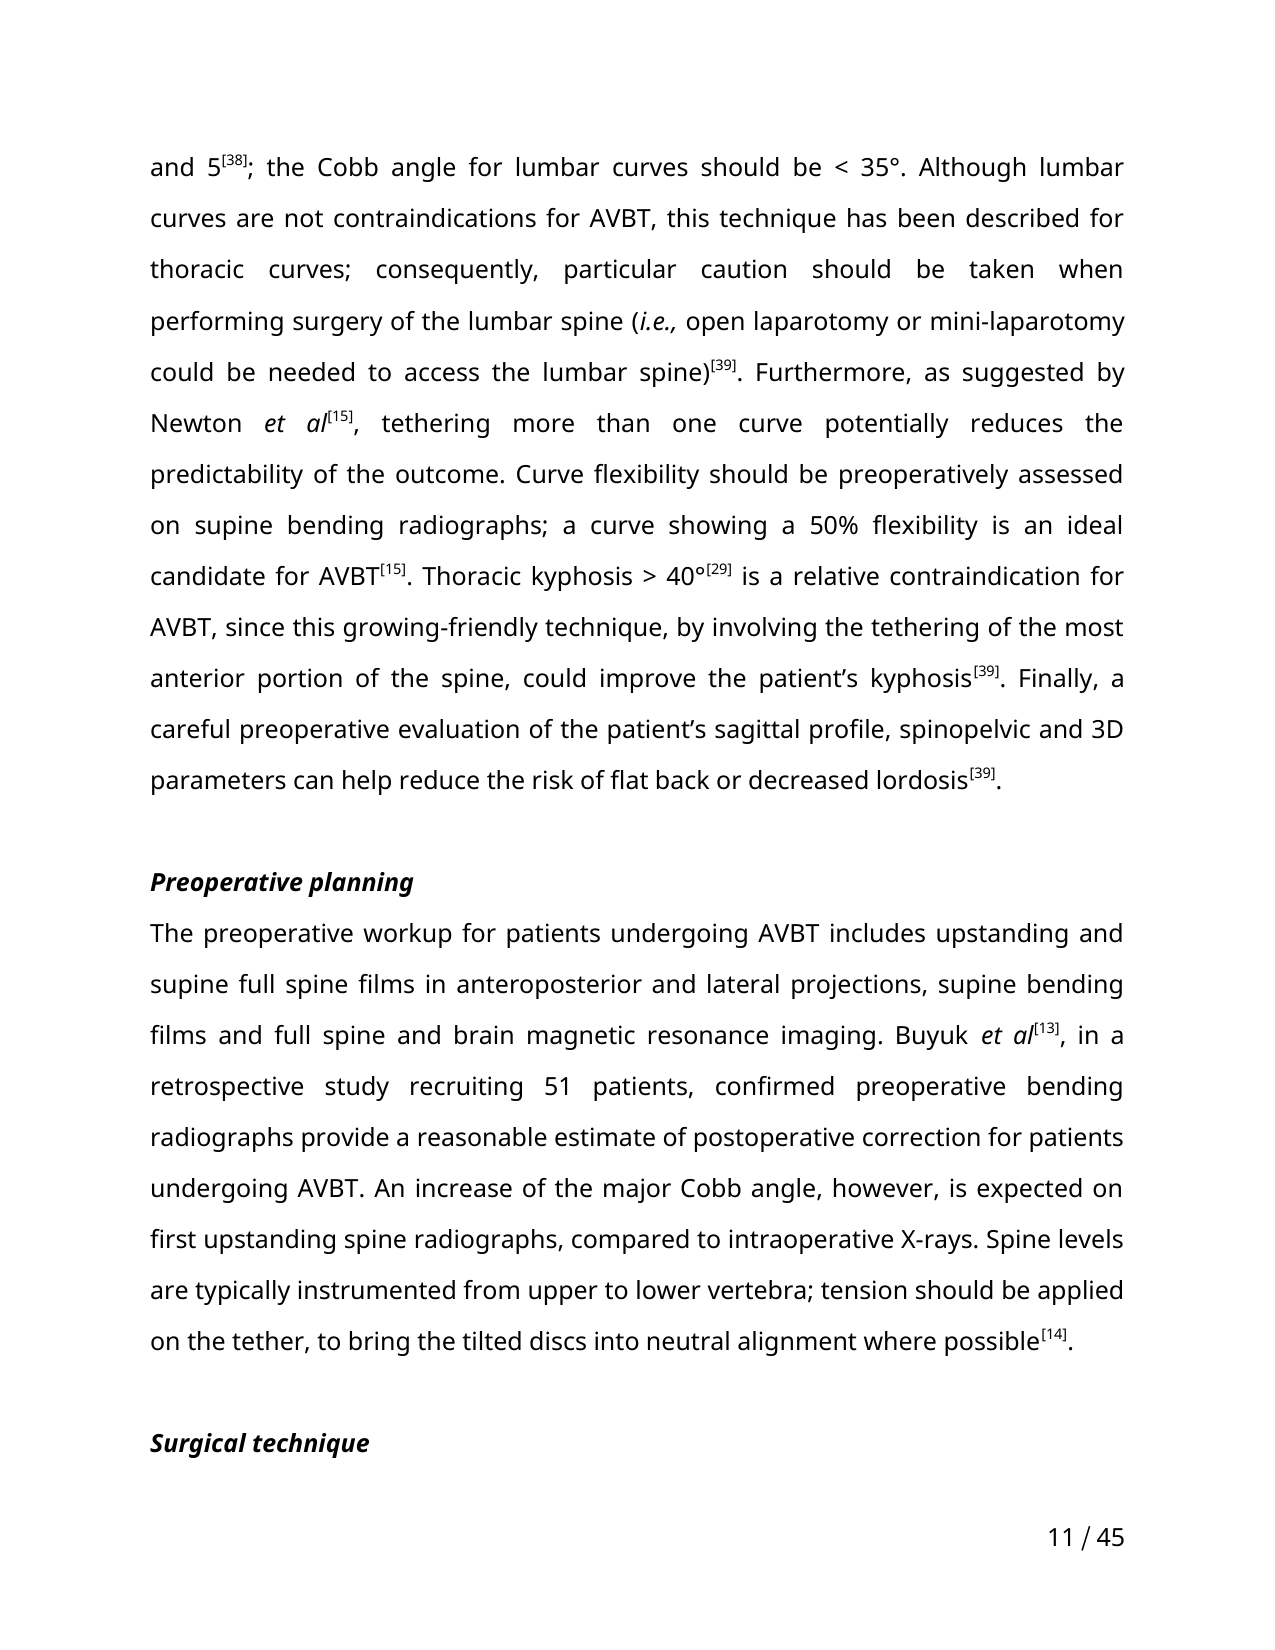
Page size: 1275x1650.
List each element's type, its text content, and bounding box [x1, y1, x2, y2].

text Preoperative planning [150, 864, 1125, 899]
text Surgical technique [150, 1426, 1125, 1460]
text The preoperative workup for patients undergoing AVBT includes upstanding and supine full spine films in anteroposterior and lateral projections, supine bending films and full spine and brain magnetic resonance imaging. Buyuk et al[13], in a retrospective study recruiting 51 patients, confirmed preoperative bending radiographs provide a reasonable estimate of postoperative correction for patients undergoing AVBT. An increase of the major Cobb angle, however, is expected on first upstanding spine radiographs, compared to intraoperative X-rays. Spine levels are typically instrumented from upper to lower vertebra; tension should be applied on the tether, to bring the tilted discs into neutral alignment where possible[14]. [150, 916, 1125, 1358]
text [150, 150, 1125, 797]
